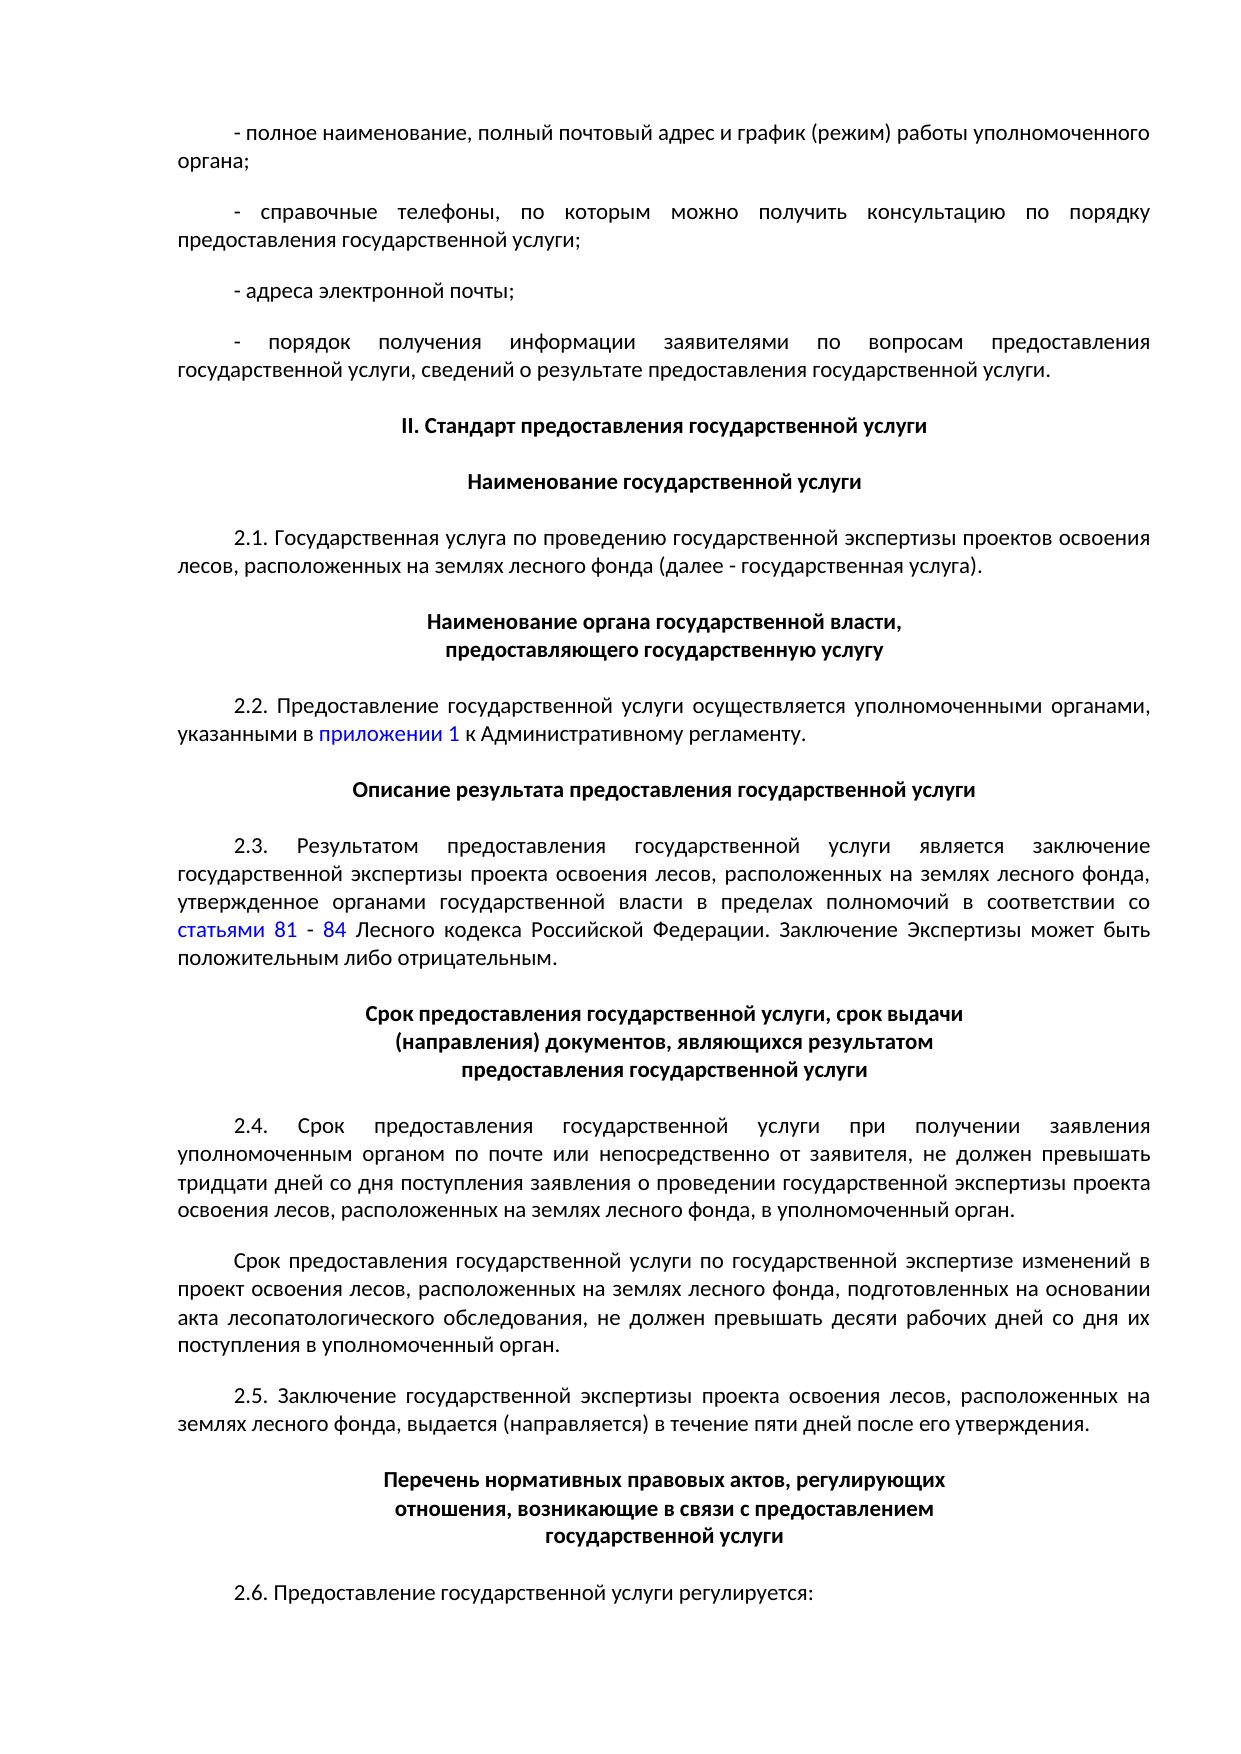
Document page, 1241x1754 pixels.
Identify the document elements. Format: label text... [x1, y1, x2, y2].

title отношения, возникающие в связи с предоставлением [177, 1494, 1152, 1522]
text - справочные телефоны, по которым можно получить консультацию по порядку предоставления государственной услуги; [177, 197, 1152, 253]
title Перечень нормативных правовых актов, регулирующих [177, 1466, 1152, 1494]
title Срок предоставления государственной услуги, срок выдачи [177, 999, 1152, 1027]
title (направления) документов, являющихся результатом [177, 1027, 1152, 1056]
text 2.2. Предоставление государственной услуги осуществляется уполномоченными органами, указанными в приложении 1 к Административному регламенту. [177, 691, 1152, 747]
title Наименование органа государственной власти, [177, 607, 1152, 635]
title государственной услуги [177, 1522, 1152, 1550]
text - порядок получения информации заявителями по вопросам предоставления государственной услуги, сведений о результате предоставления государственной услуги. [177, 327, 1152, 383]
title Описание результата предоставления государственной услуги [177, 775, 1152, 803]
text Срок предоставления государственной услуги по государственной экспертизе изменений в проект освоения лесов, расположенных на землях лесного фонда, подготовленных на основании акта лесопатологического обследования, не должен превышать десяти рабочих дней со дня их поступления в уполномоченный орган. [177, 1247, 1152, 1359]
title предоставления государственной услуги [177, 1056, 1152, 1083]
text 2.4. Срок предоставления государственной услуги при получении заявления уполномоченным органом по почте или непосредственно от заявителя, не должен превышать тридцати дней со дня поступления заявления о проведении государственной экспертизы проекта освоения лесов, расположенных на землях лесного фонда, в уполномоченный орган. [177, 1112, 1152, 1224]
text 2.1. Государственная услуга по проведению государственной экспертизы проектов освоения лесов, расположенных на землях лесного фонда (далее - государственная услуга). [177, 523, 1152, 579]
text 2.3. Результатом предоставления государственной услуги является заключение государственной экспертизы проекта освоения лесов, расположенных на землях лесного фонда, утвержденное органами государственной власти в пределах полномочий в соответствии со статьями 81 - 84 Лесного кодекса Российской Федерации. Заключение Экспертизы может быть положительным либо отрицательным. [177, 831, 1152, 971]
text 2.6. Предоставление государственной услуги регулируется: [177, 1578, 1152, 1606]
text 2.5. Заключение государственной экспертизы проекта освоения лесов, расположенных на землях лесного фонда, выдается (направляется) в течение пяти дней после его утверждения. [177, 1382, 1152, 1438]
text - полное наименование, полный почтовый адрес и график (режим) работы уполномоченного органа; [177, 118, 1152, 174]
title Наименование государственной услуги [177, 467, 1152, 495]
title II. Стандарт предоставления государственной услуги [177, 411, 1152, 439]
title предоставляющего государственную услугу [177, 635, 1152, 663]
text - адреса электронной почты; [177, 276, 1152, 304]
